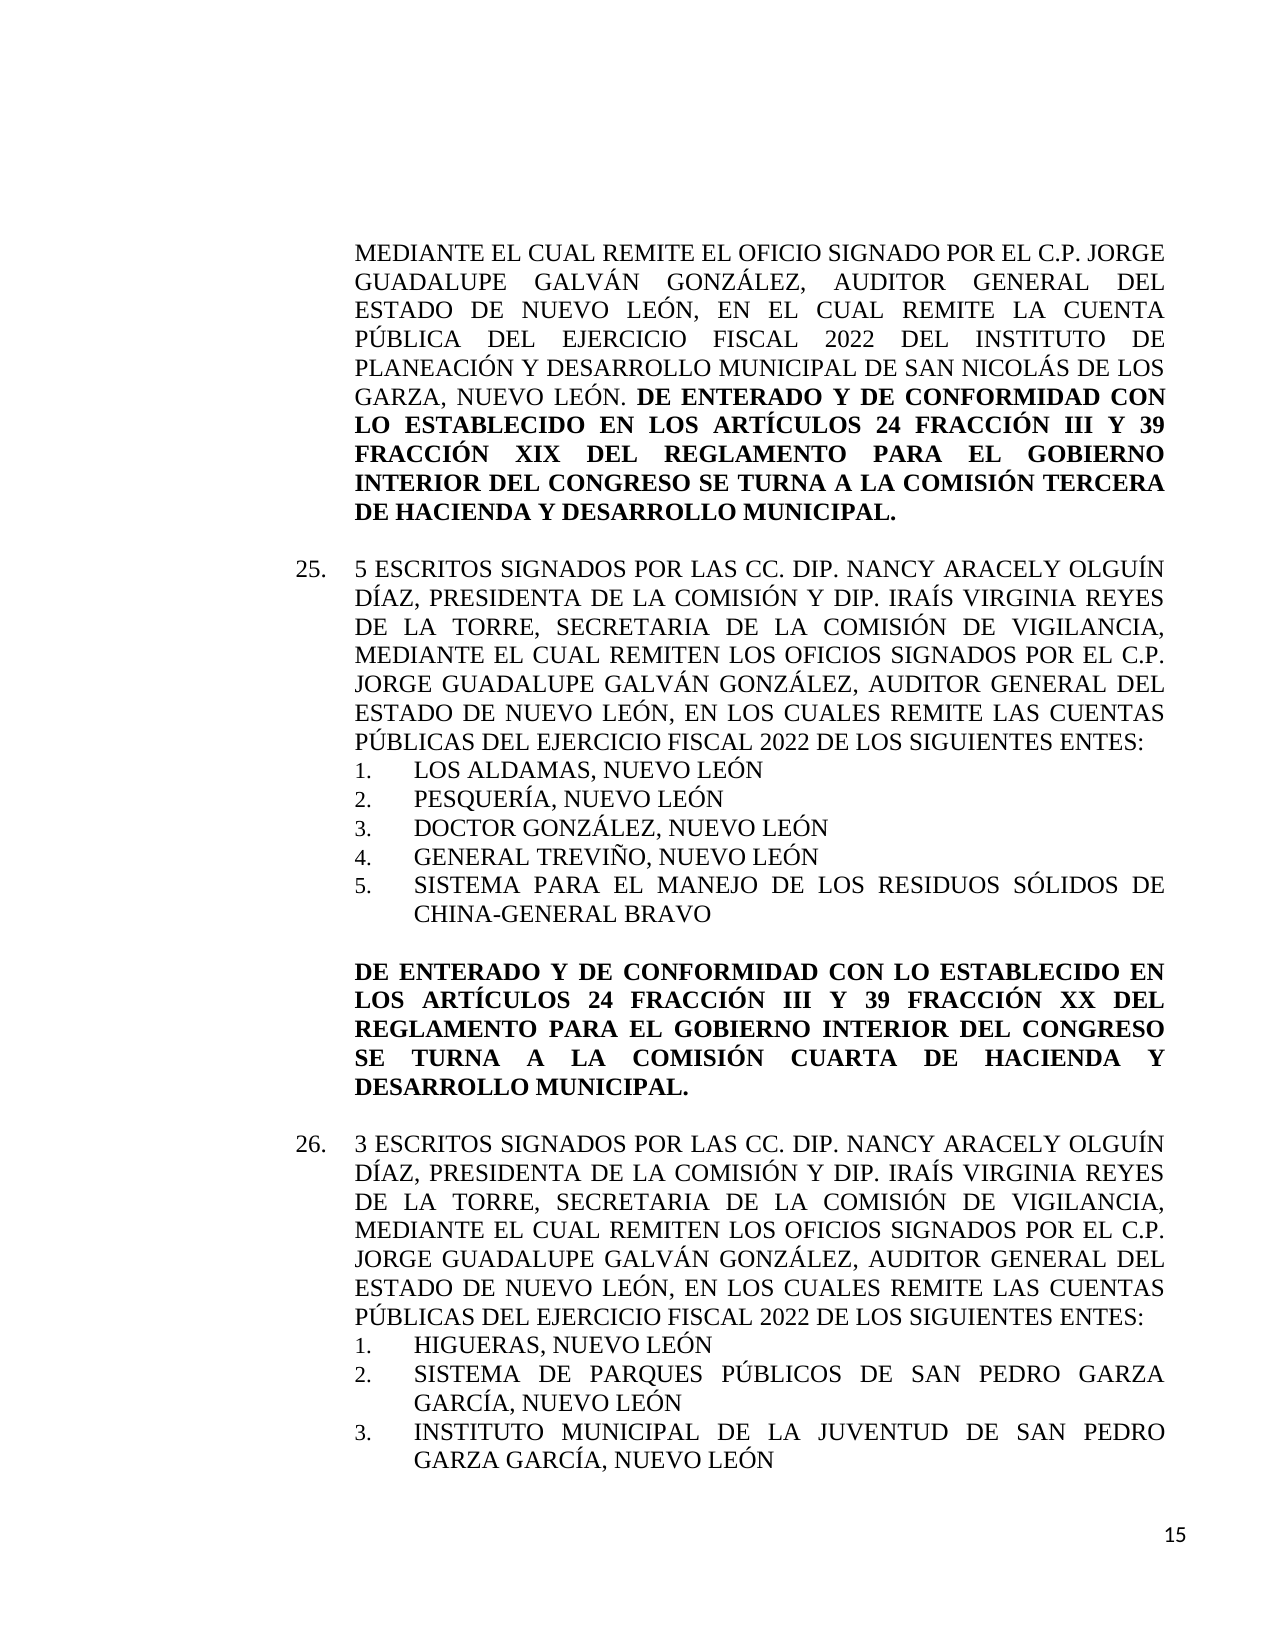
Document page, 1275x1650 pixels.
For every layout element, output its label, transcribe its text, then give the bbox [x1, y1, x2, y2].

list LOS ALDAMAS, NUEVO LEÓN [354, 755, 1166, 784]
list HIGUERAS, NUEVO LEÓN [354, 1330, 1166, 1359]
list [295, 238, 1166, 525]
list 3 ESCRITOS SIGNADOS POR LAS CC. DIP. NANCY ARACELY OLGUÍN DÍAZ, PRESIDENTA DE LA COMISIÓN Y DIP. IRAÍS VIRGINIA REYES DE LA TORRE, SECRETARIA DE LA COMISIÓN DE VIGILANCIA, MEDIANTE EL CUAL REMITEN LOS OFICIOS SIGNADOS POR EL C.P. JORGE GUADALUPE GALVÁN GONZÁLEZ, AUDITOR GENERAL DEL ESTADO DE NUEVO LEÓN, EN LOS CUALES REMITE LAS CUENTAS PÚBLICAS DEL EJERCICIO FISCAL 2022 DE LOS SIGUIENTES ENTES: [295, 1129, 1166, 1330]
list SISTEMA DE PARQUES PÚBLICOS DE SAN PEDRO GARZA GARCÍA, NUEVO LEÓN [354, 1359, 1166, 1417]
list SISTEMA PARA EL MANEJO DE LOS RESIDUOS SÓLIDOS DE CHINA-GENERAL BRAVO [354, 870, 1166, 928]
text DE ENTERADO Y DE CONFORMIDAD CON LO ESTABLECIDO EN LOS ARTÍCULOS 24 FRACCIÓN III Y 39 FRACCIÓN XX DEL REGLAMENTO PARA EL GOBIERNO INTERIOR DEL CONGRESO SE TURNA A LA COMISIÓN CUARTA DE HACIENDA Y DESARROLLO MUNICIPAL. [354, 957, 1166, 1100]
list DOCTOR GONZÁLEZ, NUEVO LEÓN [354, 813, 1166, 842]
list GENERAL TREVIÑO, NUEVO LEÓN [354, 842, 1166, 870]
list INSTITUTO MUNICIPAL DE LA JUVENTUD DE SAN PEDRO GARZA GARCÍA, NUEVO LEÓN [354, 1417, 1166, 1474]
list PESQUERÍA, NUEVO LEÓN [354, 784, 1166, 813]
list 5 ESCRITOS SIGNADOS POR LAS CC. DIP. NANCY ARACELY OLGUÍN DÍAZ, PRESIDENTA DE LA COMISIÓN Y DIP. IRAÍS VIRGINIA REYES DE LA TORRE, SECRETARIA DE LA COMISIÓN DE VIGILANCIA, MEDIANTE EL CUAL REMITEN LOS OFICIOS SIGNADOS POR EL C.P. JORGE GUADALUPE GALVÁN GONZÁLEZ, AUDITOR GENERAL DEL ESTADO DE NUEVO LEÓN, EN LOS CUALES REMITE LAS CUENTAS PÚBLICAS DEL EJERCICIO FISCAL 2022 DE LOS SIGUIENTES ENTES: [295, 554, 1166, 755]
